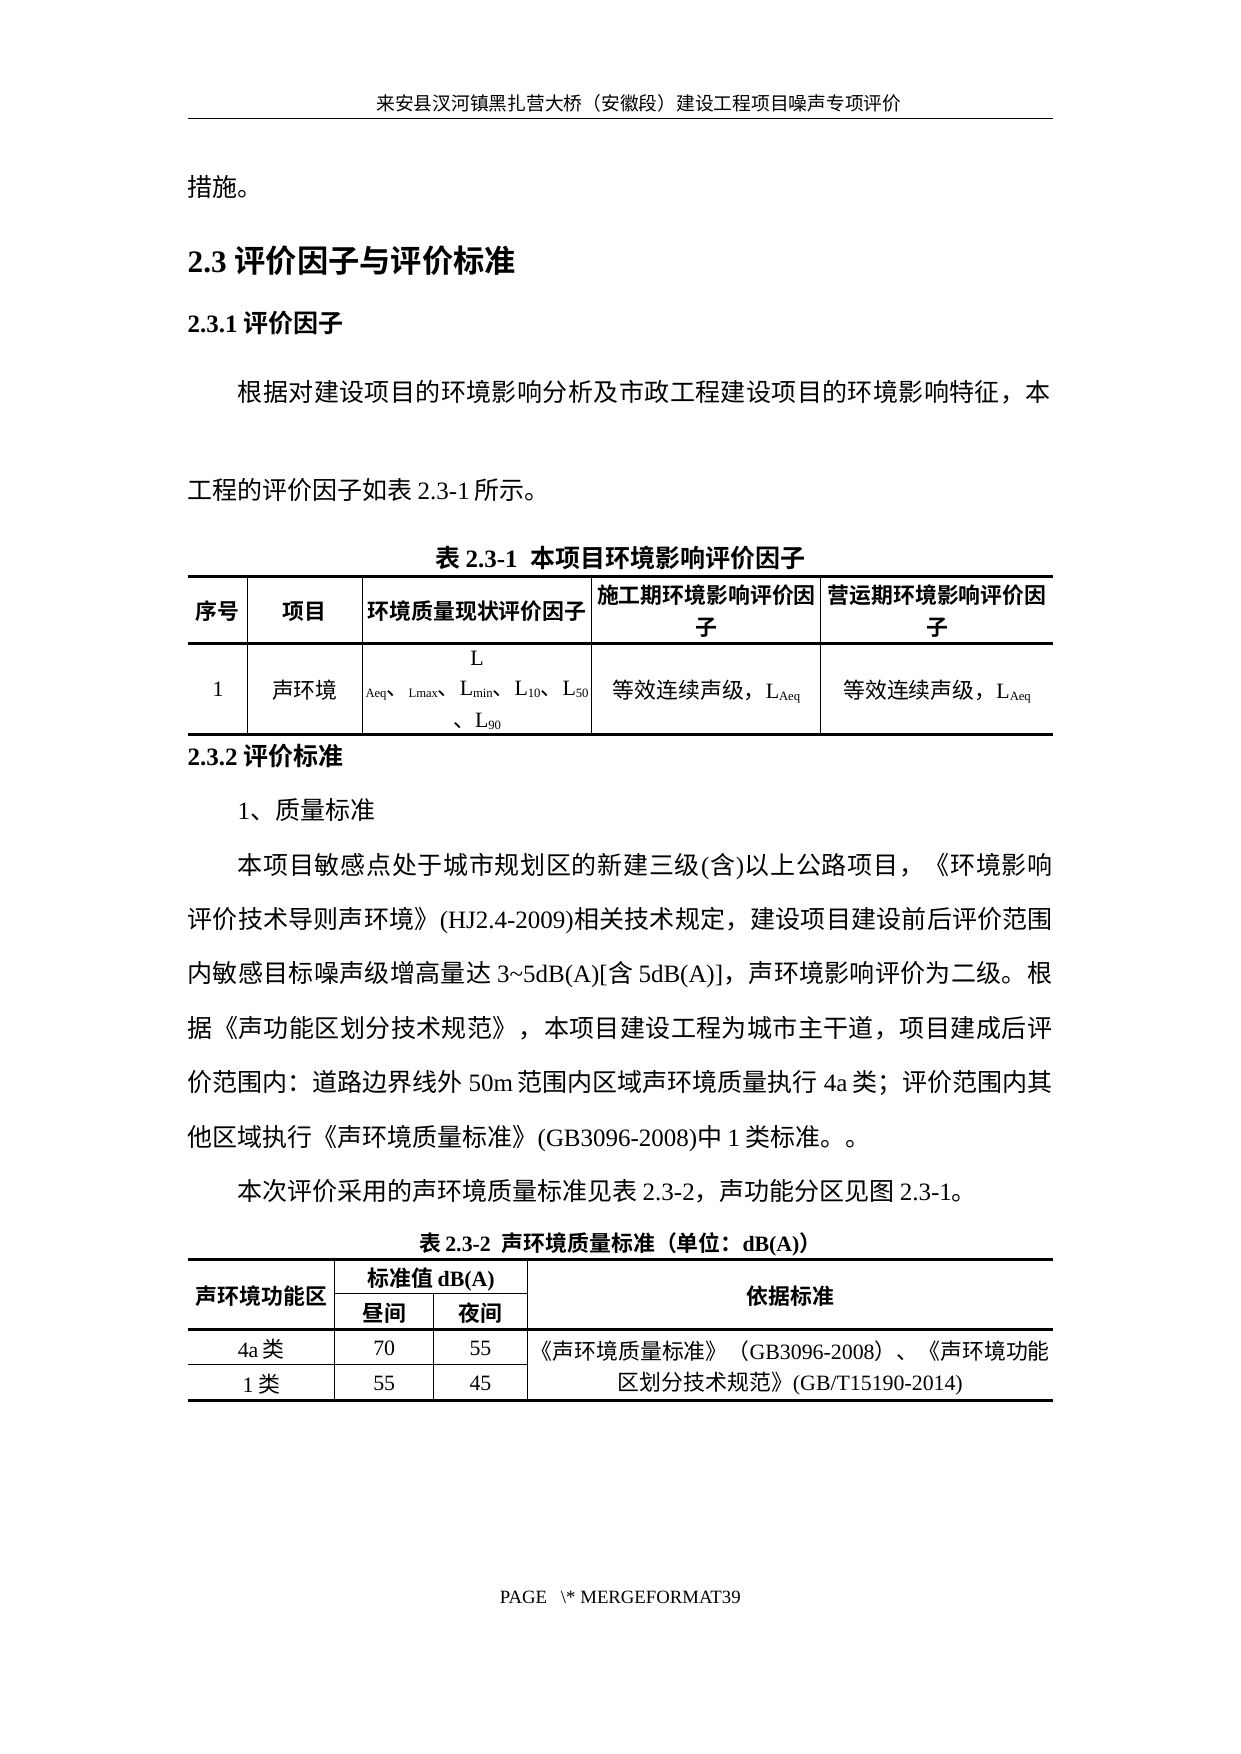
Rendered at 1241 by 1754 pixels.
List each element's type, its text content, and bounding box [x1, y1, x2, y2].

table_cell 等效连续声级，LAeq [821, 645, 1053, 733]
table_cell LAeq、Lmax、Lmin、L10、L50、L90 [363, 645, 591, 733]
table_header 声环境功能区 [188, 1261, 334, 1328]
text 根据对建设项目的环境影响分析及市政工程建设项目的环境影响特征，本工程的评价因子如表2.3-1所示。 [187, 358, 1053, 521]
table_header 营运期环境影响评价因子 [821, 578, 1053, 642]
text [187, 153, 1053, 218]
subtitle 2.3.2 评价标准 [187, 736, 1053, 773]
text 本次评价采用的声环境质量标准见表2.3-2，声功能分区见图2.3-1。 [187, 1171, 1053, 1208]
table_header 标准值dB(A) [335, 1261, 527, 1293]
text 本项目敏感点处于城市规划区的新建三级(含)以上公路项目，《环境影响评价技术导则声环境》(HJ2.4-2009)相关技术规定，建设项目建设前后评价范围内敏感目标噪声级增高量达3~5dB(A)[含5dB(A)]，声环境影响评价为二级。根据《声功能区划分技术规范》，本项目建设工程为城市主干道，项目建成后评价范围内：道路边界线外50m范围内区域声环境质量执行4a类；评价范围内其他区域执行《声环境质量标准》(GB3096-2008)中1类标准。。 [187, 845, 1053, 1153]
table_cell 1 [188, 645, 247, 733]
table_header 施工期环境影响评价因子 [592, 578, 820, 642]
table_cell 70 [335, 1331, 433, 1364]
table_cell 55 [434, 1331, 527, 1364]
table_cell 55 [335, 1365, 433, 1399]
table_cell 4a类 [188, 1331, 334, 1364]
text 1、质量标准 [187, 791, 1053, 827]
table_cell 声环境 [248, 645, 362, 733]
text 表2.3-1 本项目环境影响评价因子 [187, 539, 1053, 575]
table_header 依据标准 [528, 1261, 1053, 1328]
table_cell 等效连续声级，LAeq [592, 645, 820, 733]
subtitle 2.3.1 评价因子 [187, 304, 1053, 340]
table_cell 《声环境质量标准》（GB3096-2008）、《声环境功能区划分技术规范》(GB/T15190-2014) [528, 1331, 1053, 1399]
table_cell 夜间 [434, 1294, 527, 1328]
text 表2.3-2 声环境质量标准（单位：dB(A)） [187, 1226, 1053, 1257]
table_header 项目 [248, 578, 362, 642]
table_header 环境质量现状评价因子 [363, 578, 591, 642]
table_cell 45 [434, 1365, 527, 1399]
table_cell 1类 [188, 1365, 334, 1399]
table_cell 昼间 [335, 1294, 433, 1328]
table_header 序号 [188, 578, 247, 642]
subtitle 2.3 评价因子与评价标准 [187, 236, 1053, 281]
